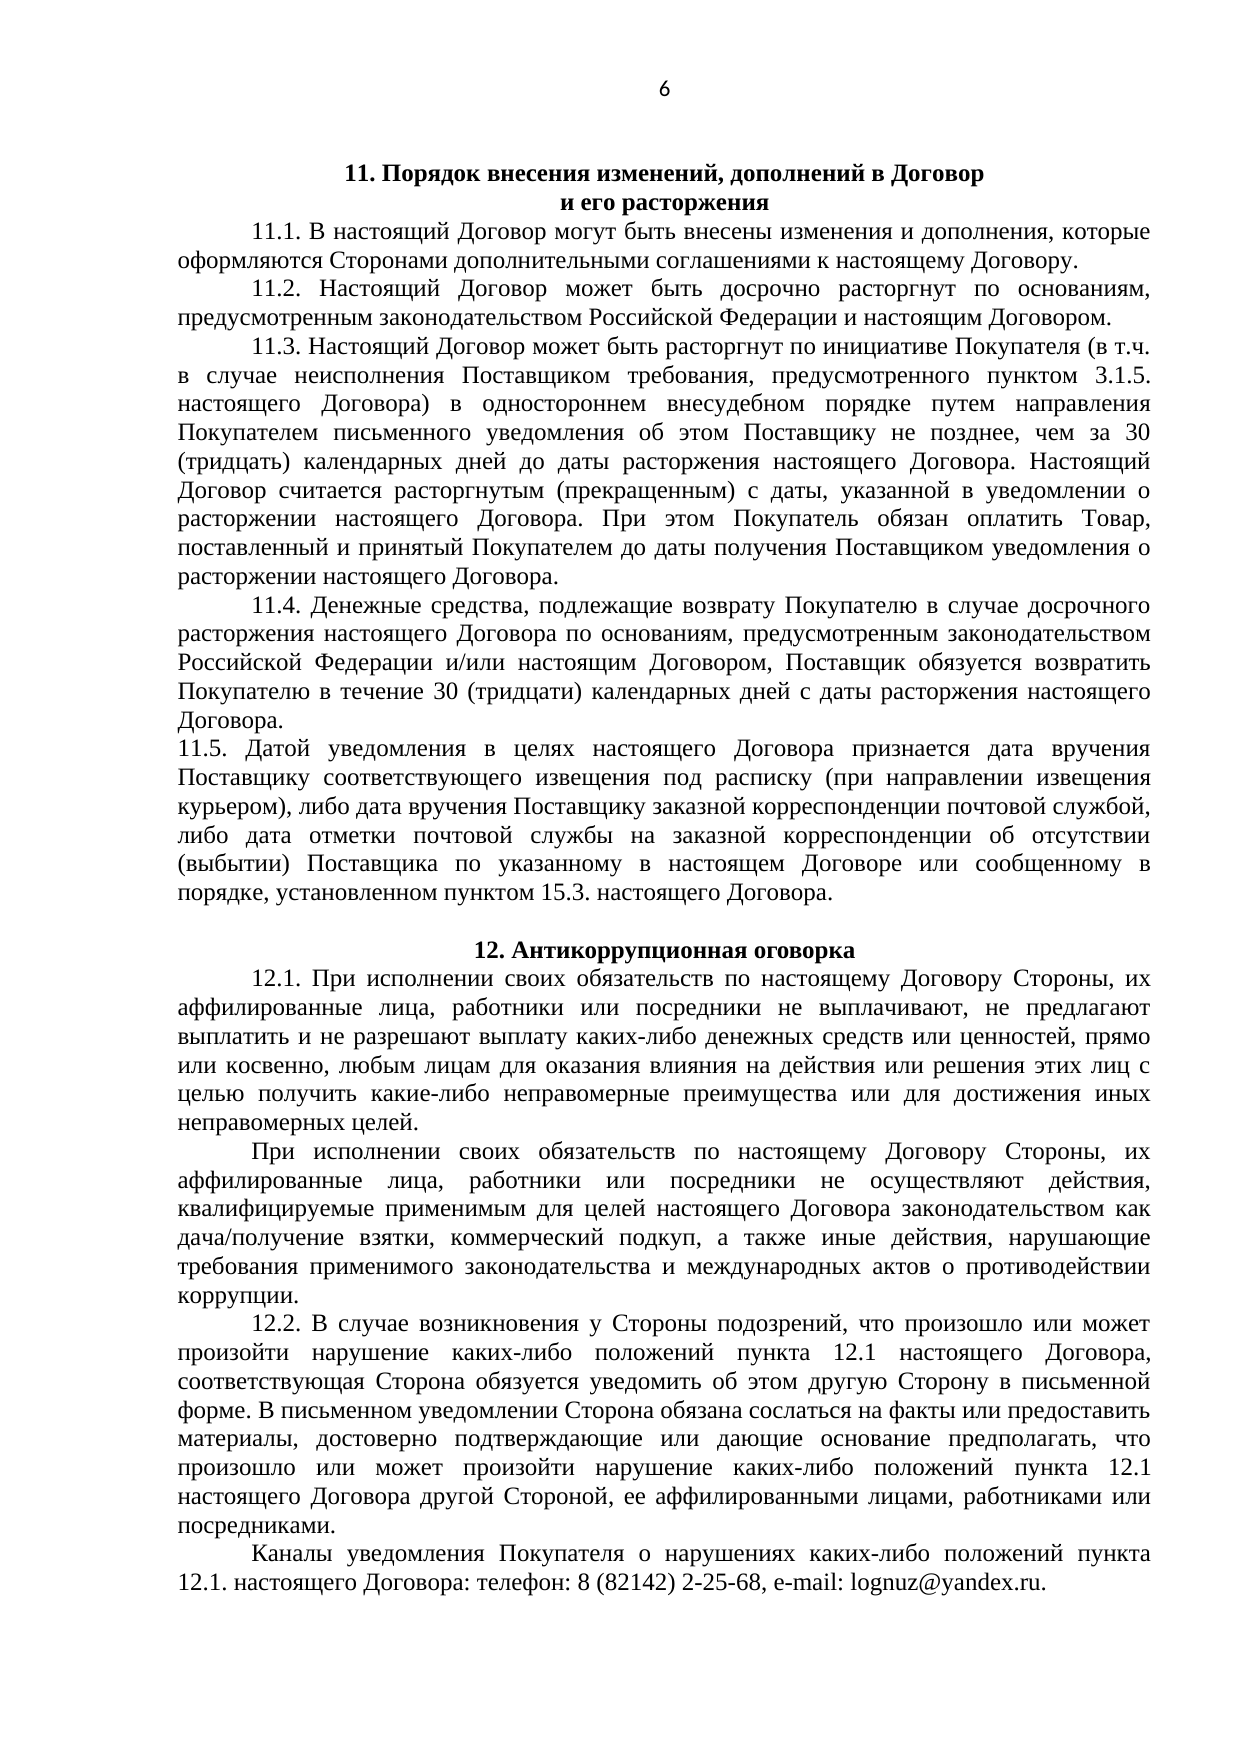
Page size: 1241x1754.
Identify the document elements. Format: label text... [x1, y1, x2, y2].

text 12.2. В случае возникновения у Стороны подозрений, что произошло или может произойти нарушение каких-либо положений пункта 12.1 настоящего Договора, соответствующая Сторона обязуется уведомить об этом другую Сторону в письменной форме. В письменном уведомлении Сторона обязана сослаться на факты или предоставить материалы, достоверно подтверждающие или дающие основание предполагать, что произошло или может произойти нарушение каких-либо положений пункта 12.1 настоящего Договора другой Стороной, ее аффилированными лицами, работниками или посредниками. [177, 1308, 1152, 1538]
text и его расторжения [177, 187, 1152, 216]
text 11.3. Настоящий Договор может быть расторгнут по инициативе Покупателя (в т.ч. в случае неисполнения Поставщиком требования, предусмотренного пунктом 3.1.5. настоящего Договора) в одностороннем внесудебном порядке путем направления Покупателем письменного уведомления об этом Поставщику не позднее, чем за 30 (тридцать) календарных дней до даты расторжения настоящего Договора. Настоящий Договор считается расторгнутым (прекращенным) с даты, указанной в уведомлении о расторжении настоящего Договора. При этом Покупатель обязан оплатить Товар, поставленный и принятый Покупателем до даты получения Поставщиком уведомления о расторжении настоящего Договора. [177, 331, 1152, 590]
text 11.4. Денежные средства, подлежащие возврату Покупателю в случае досрочного расторжения настоящего Договора по основаниям, предусмотренным законодательством Российской Федерации и/или настоящим Договором, Поставщик обязуется возвратить Покупателю в течение 30 (тридцати) календарных дней с даты расторжения настоящего Договора. [177, 590, 1152, 733]
text 11.5. Датой уведомления в целях настоящего Договора признается дата вручения Поставщику соответствующего извещения под расписку (при направлении извещения курьером), либо дата вручения Поставщику заказной корреспонденции почтовой службой, либо дата отметки почтовой службы на заказной корреспонденции об отсутствии (выбытии) Поставщика по указанному в настоящем Договоре или сообщенному в порядке, установленном пунктом 15.3. настоящего Договора. [177, 733, 1152, 906]
text 11. Порядок внесения изменений, дополнений в Договор [177, 158, 1152, 187]
text 11.2. Настоящий Договор может быть досрочно расторгнут по основаниям, предусмотренным законодательством Российской Федерации и настоящим Договором. [177, 273, 1152, 331]
text 12. Антикоррупционная оговорка [177, 935, 1152, 963]
text 11.1. В настоящий Договор могут быть внесены изменения и дополнения, которые оформляются Сторонами дополнительными соглашениями к настоящему Договору. [177, 216, 1152, 273]
text Каналы уведомления Покупателя о нарушениях каких-либо положений пункта 12.1. настоящего Договора: телефон: 8 (82142) 2-25-68, e-mail: lognuz@yandex.ru. [177, 1538, 1152, 1596]
text 12.1. При исполнении своих обязательств по настоящему Договору Стороны, их аффилированные лица, работники или посредники не выплачивают, не предлагают выплатить и не разрешают выплату каких-либо денежных средств или ценностей, прямо или косвенно, любым лицам для оказания влияния на действия или решения этих лиц с целью получить какие-либо неправомерные преимущества или для достижения иных неправомерных целей. [177, 963, 1152, 1136]
text При исполнении своих обязательств по настоящему Договору Стороны, их аффилированные лица, работники или посредники не осуществляют действия, квалифицируемые применимым для целей настоящего Договора законодательством как дача/получение взятки, коммерческий подкуп, а также иные действия, нарушающие требования применимого законодательства и международных актов о противодействии коррупции. [177, 1136, 1152, 1308]
